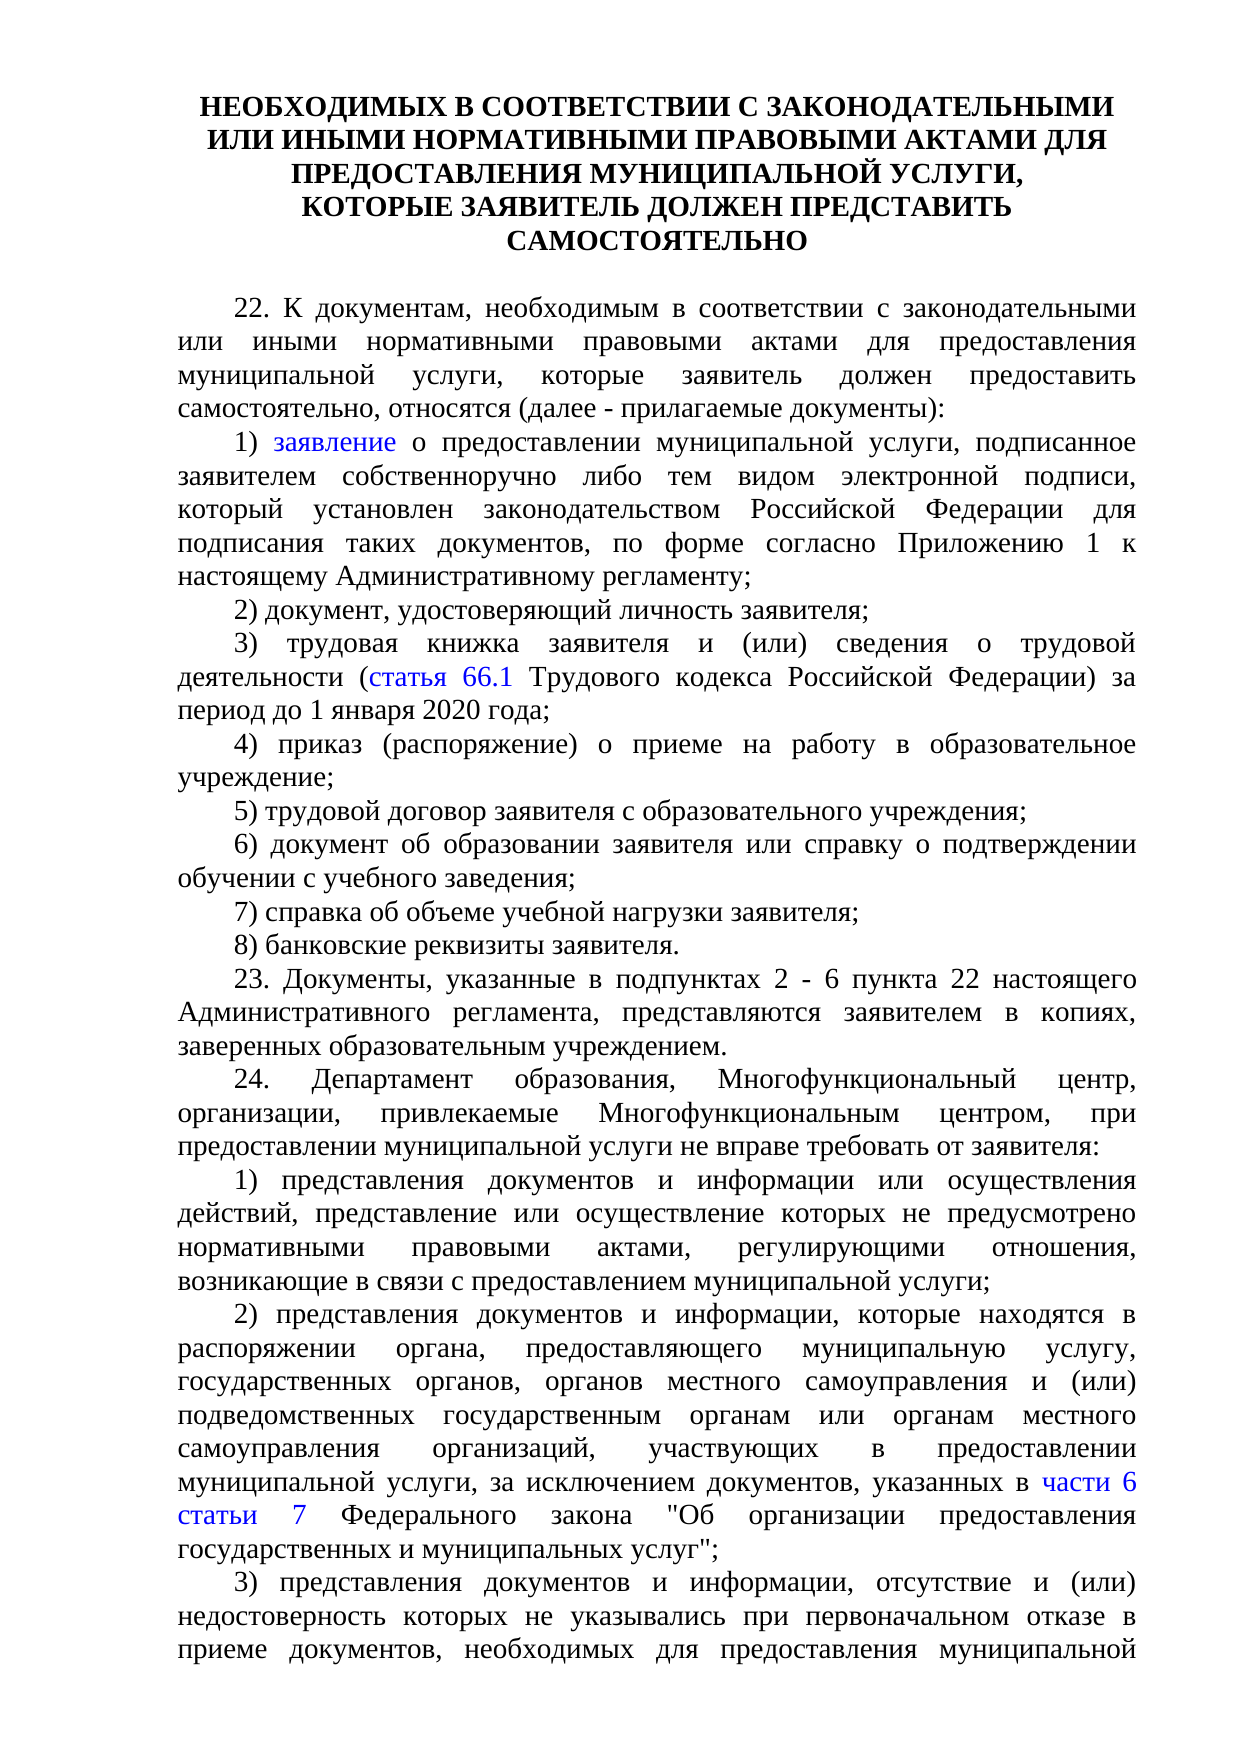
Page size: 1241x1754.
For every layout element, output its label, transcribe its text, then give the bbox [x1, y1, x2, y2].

title КОТОРЫЕ ЗАЯВИТЕЛЬ ДОЛЖЕН ПРЕДСТАВИТЬ САМОСТОЯТЕЛЬНО [177, 189, 1137, 256]
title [177, 89, 1137, 189]
text 7) справка об объеме учебной нагрузки заявителя; [177, 894, 1137, 927]
text 4) приказ (распоряжение) о приеме на работу в образовательное учреждение; [177, 726, 1137, 793]
text 5) трудовой договор заявителя с образовательного учреждения; [177, 793, 1137, 827]
text 6) документ об образовании заявителя или справку о подтверждении обучении с учебного заведения; [177, 827, 1137, 894]
text 2) документ, удостоверяющий личность заявителя; [177, 592, 1137, 625]
text 1) представления документов и информации или осуществления действий, представление или осуществление которых не предусмотрено нормативными правовыми актами, регулирующими отношения, возникающие в связи с предоставлением муниципальной услуги; [177, 1162, 1137, 1296]
text 24. Департамент образования, Многофункциональный центр, организации, привлекаемые Многофункциональным центром, при предоставлении муниципальной услуги не вправе требовать от заявителя: [177, 1061, 1137, 1162]
text 1) заявление о предоставлении муниципальной услуги, подписанное заявителем собственноручно либо тем видом электронной подписи, который установлен законодательством Российской Федерации для подписания таких документов, по форме согласно Приложению 1 к настоящему Административному регламенту; [177, 424, 1137, 592]
text 23. Документы, указанные в подпунктах 2 - 6 пункта 22 настоящего Административного регламента, представляются заявителем в копиях, заверенных образовательным учреждением. [177, 961, 1137, 1061]
text 2) представления документов и информации, которые находятся в распоряжении органа, предоставляющего муниципальную услугу, государственных органов, органов местного самоуправления и (или) подведомственных государственным органам или органам местного самоуправления организаций, участвующих в предоставлении муниципальной услуги, за исключением документов, указанных в части 6 статьи 7 Федерального закона "Об организации предоставления государственных и муниципальных услуг"; [177, 1296, 1137, 1564]
text 8) банковские реквизиты заявителя. [177, 927, 1137, 961]
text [177, 1564, 1137, 1665]
text 22. К документам, необходимым в соответствии с законодательными или иными нормативными правовыми актами для предоставления муниципальной услуги, которые заявитель должен предоставить самостоятельно, относятся (далее - прилагаемые документы): [177, 290, 1137, 424]
text 3) трудовая книжка заявителя и (или) сведения о трудовой деятельности (статья 66.1 Трудового кодекса Российской Федерации) за период до 1 января 2020 года; [177, 625, 1137, 726]
